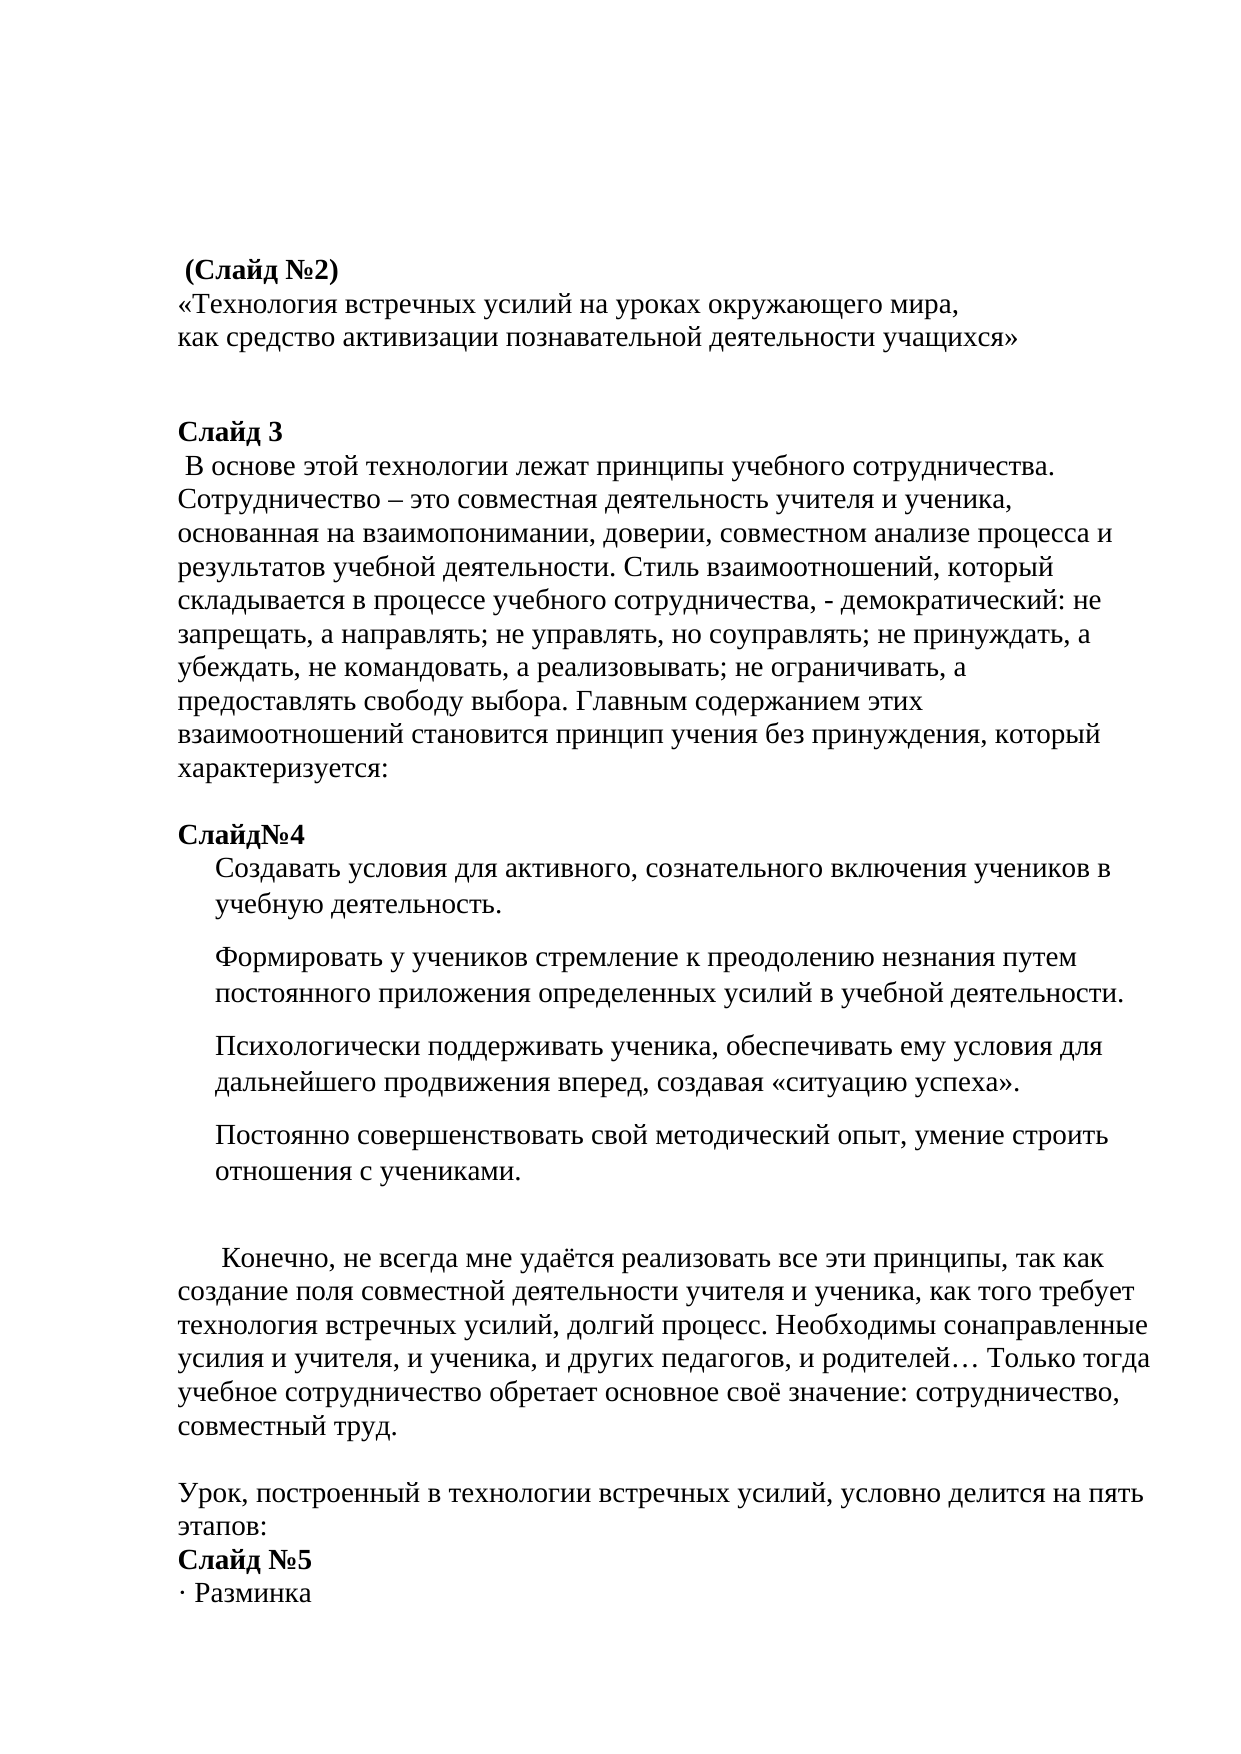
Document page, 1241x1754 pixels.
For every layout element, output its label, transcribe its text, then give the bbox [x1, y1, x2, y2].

text усилия и учителя, и ученика, и других педагогов, и родителей… Только тогда [177, 1341, 1152, 1374]
text · Разминка [177, 1575, 1152, 1609]
text взаимоотношений становится принцип учения без принуждения, который [177, 716, 1152, 750]
text характеризуется: [177, 750, 1152, 783]
text совместный труд. [177, 1408, 1152, 1441]
text предоставлять свободу выбора. Главным содержанием этих [177, 683, 1152, 716]
text Урок, построенный в технологии встречных усилий, условно делится на пять этапов: [177, 1475, 1152, 1542]
text Слайд 3 [177, 414, 1152, 448]
text Сотрудничество – это совместная деятельность учителя и ученика, [177, 482, 1152, 515]
text складывается в процессе учебного сотрудничества, - демократический: не [177, 582, 1152, 616]
text Конечно, не всегда мне удаётся реализовать все эти принципы, так как [177, 1240, 1152, 1273]
text Психологически поддерживать ученика, обеспечивать ему условия для дальнейшего продвижения вперед, создавая «ситуацию успеха». [215, 1028, 1152, 1098]
text В основе этой технологии лежат принципы учебного сотрудничества. [177, 448, 1152, 482]
text Слайд№4 [177, 817, 1152, 851]
text (Слайд №2) [177, 252, 1152, 286]
text «Технология встречных усилий на уроках окружающего мира, [177, 286, 1152, 319]
text Слайд №5 [177, 1542, 1152, 1575]
text основанная на взаимопонимании, доверии, совместном анализе процесса и [177, 515, 1152, 549]
text учебное сотрудничество обретает основное своё значение: сотрудничество, [177, 1374, 1152, 1408]
text Формировать у учеников стремление к преодолению незнания путем постоянного приложения определенных усилий в учебной деятельности. [215, 939, 1152, 1009]
text как средство активизации познавательной деятельности учащихся» [177, 319, 1152, 353]
text создание поля совместной деятельности учителя и ученика, как того требует [177, 1273, 1152, 1307]
text Постоянно совершенствовать свой методический опыт, умение строить отношения с учениками. [215, 1117, 1152, 1187]
text технология встречных усилий, долгий процесс. Необходимы сонаправленные [177, 1307, 1152, 1341]
text результатов учебной деятельности. Стиль взаимоотношений, который [177, 549, 1152, 582]
text убеждать, не командовать, а реализовывать; не ограничивать, а [177, 649, 1152, 683]
text запрещать, а направлять; не управлять, но соуправлять; не принуждать, а [177, 616, 1152, 649]
text Создавать условия для активного, сознательного включения учеников в учебную деятельность. [215, 851, 1152, 920]
